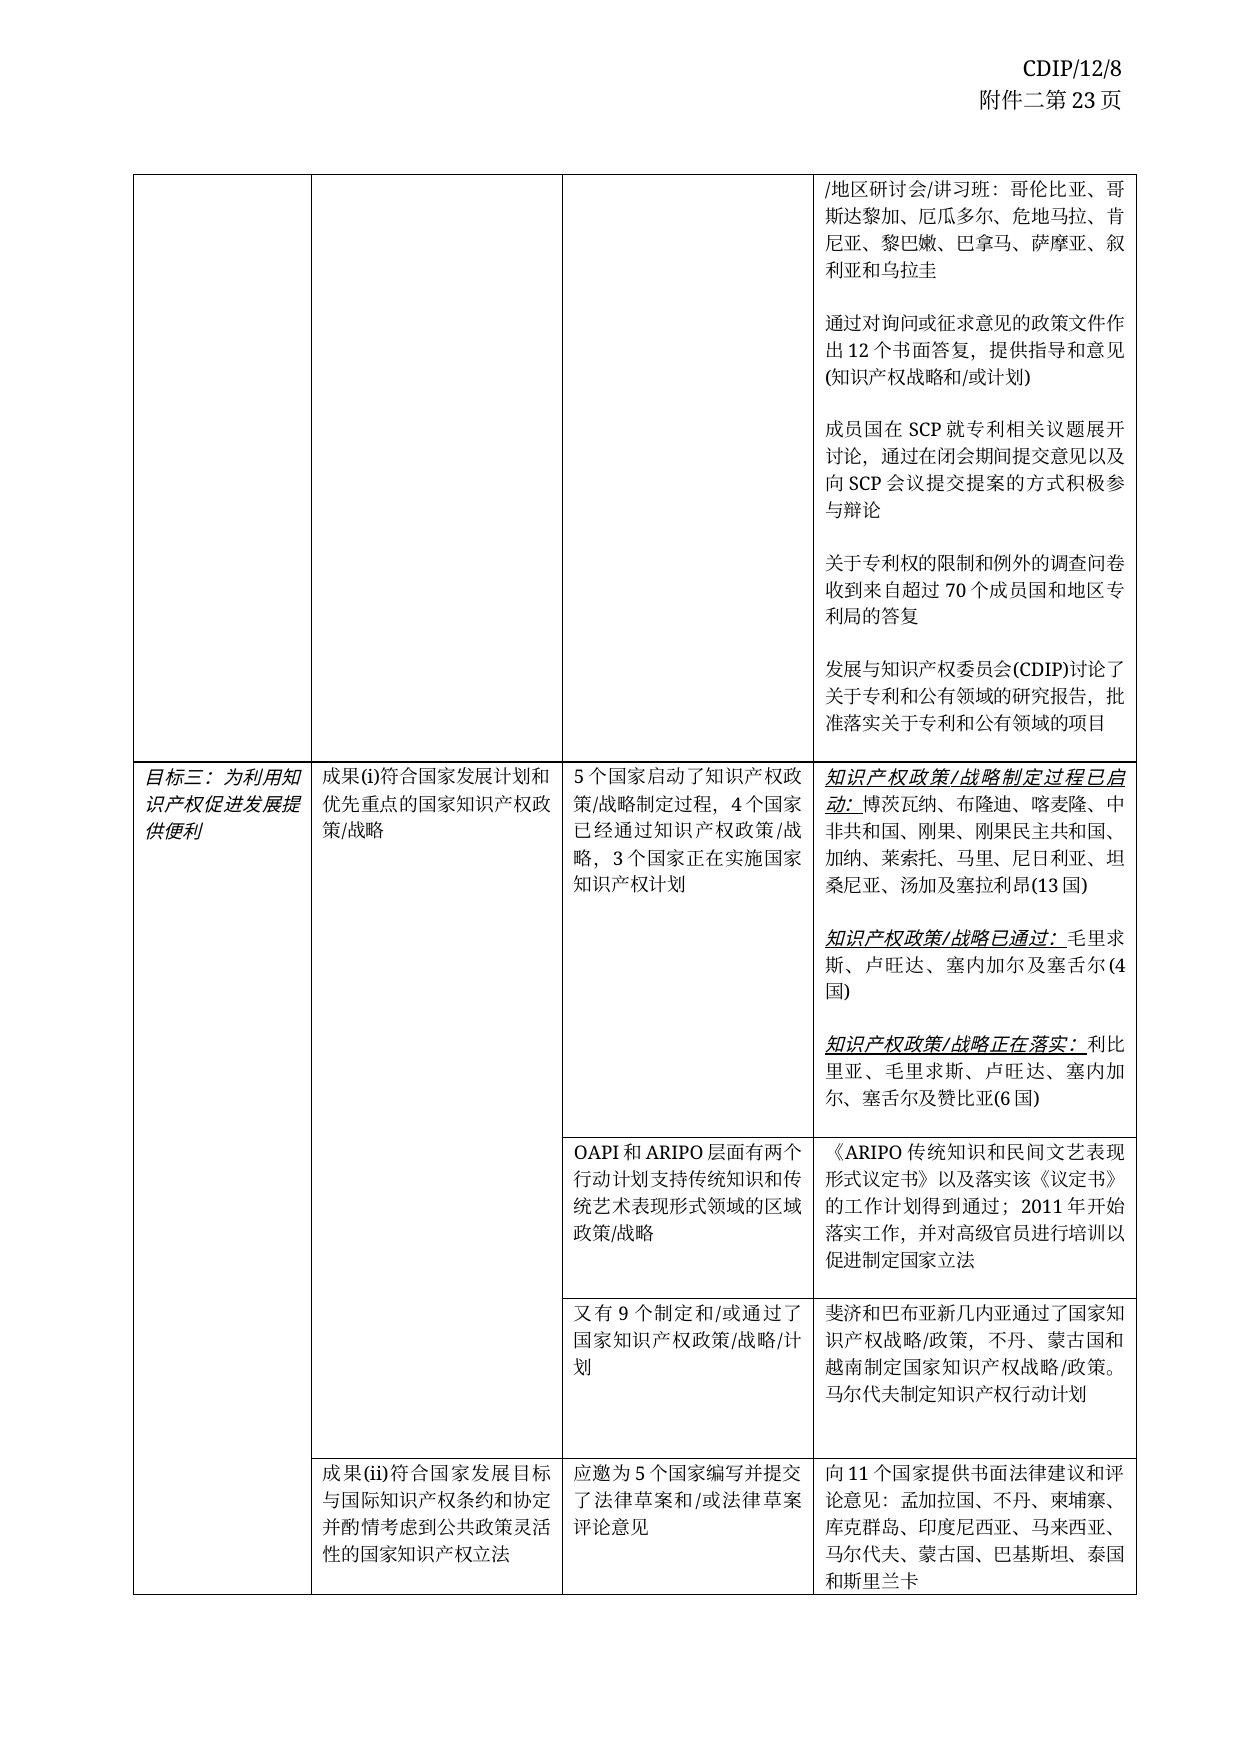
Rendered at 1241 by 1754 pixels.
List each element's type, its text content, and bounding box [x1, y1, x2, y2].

table_cell OAPI和ARIPO层面有两个行动计划支持传统知识和传统艺术表现形式领域的区域政策/战略 [563, 1138, 813, 1298]
table_cell 斐济和巴布亚新几内亚通过了国家知识产权战略/政策，不丹、蒙古国和越南制定国家知识产权战略/政策。马尔代夫制定知识产权行动计划 [814, 1299, 1136, 1457]
table_cell 5个国家启动了知识产权政策/战略制定过程，4个国家已经通过知识产权政策/战略，3个国家正在实施国家知识产权计划 [563, 763, 813, 1137]
table_cell 又有9个制定和/或通过了国家知识产权政策/战略/计划 [563, 1299, 813, 1457]
table_cell 成果(ii)符合国家发展目标与国际知识产权条约和协定并酌情考虑到公共政策灵活性的国家知识产权立法 [312, 1459, 562, 1593]
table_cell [563, 175, 813, 761]
table_cell 向11个国家提供书面法律建议和评论意见：孟加拉国、不丹、柬埔寨、库克群岛、印度尼西亚、马来西亚、马尔代夫、蒙古国、巴基斯坦、泰国和斯里兰卡 [814, 1459, 1136, 1593]
table_cell 知识产权政策/战略制定过程已启动：博茨瓦纳、布隆迪、喀麦隆、中非共和国、刚果、刚果民主共和国、加纳、莱索托、马里、尼日利亚、坦桑尼亚、汤加及塞拉利昂(13国) 知识产权政策/战略已通过：毛里求斯、卢旺达、塞内加尔及塞舌尔(4国) 知识产权政策/战略正在落实：利比里亚、毛里求斯、卢旺达、塞内加尔、塞舌尔及赞比亚(6国) [814, 763, 1136, 1137]
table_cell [814, 175, 1136, 761]
table_cell 成果(i)符合国家发展计划和优先重点的国家知识产权政策/战略 [312, 763, 562, 1457]
table_cell 《ARIPO传统知识和民间文艺表现形式议定书》以及落实该《议定书》的工作计划得到通过；2011年开始落实工作，并对高级官员进行培训以促进制定国家立法 [814, 1138, 1136, 1298]
table_cell 目标三：为利用知识产权促进发展提供便利 [134, 763, 311, 1593]
table_cell 应邀为5个国家编写并提交了法律草案和/或法律草案评论意见 [563, 1459, 813, 1593]
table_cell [312, 175, 562, 761]
